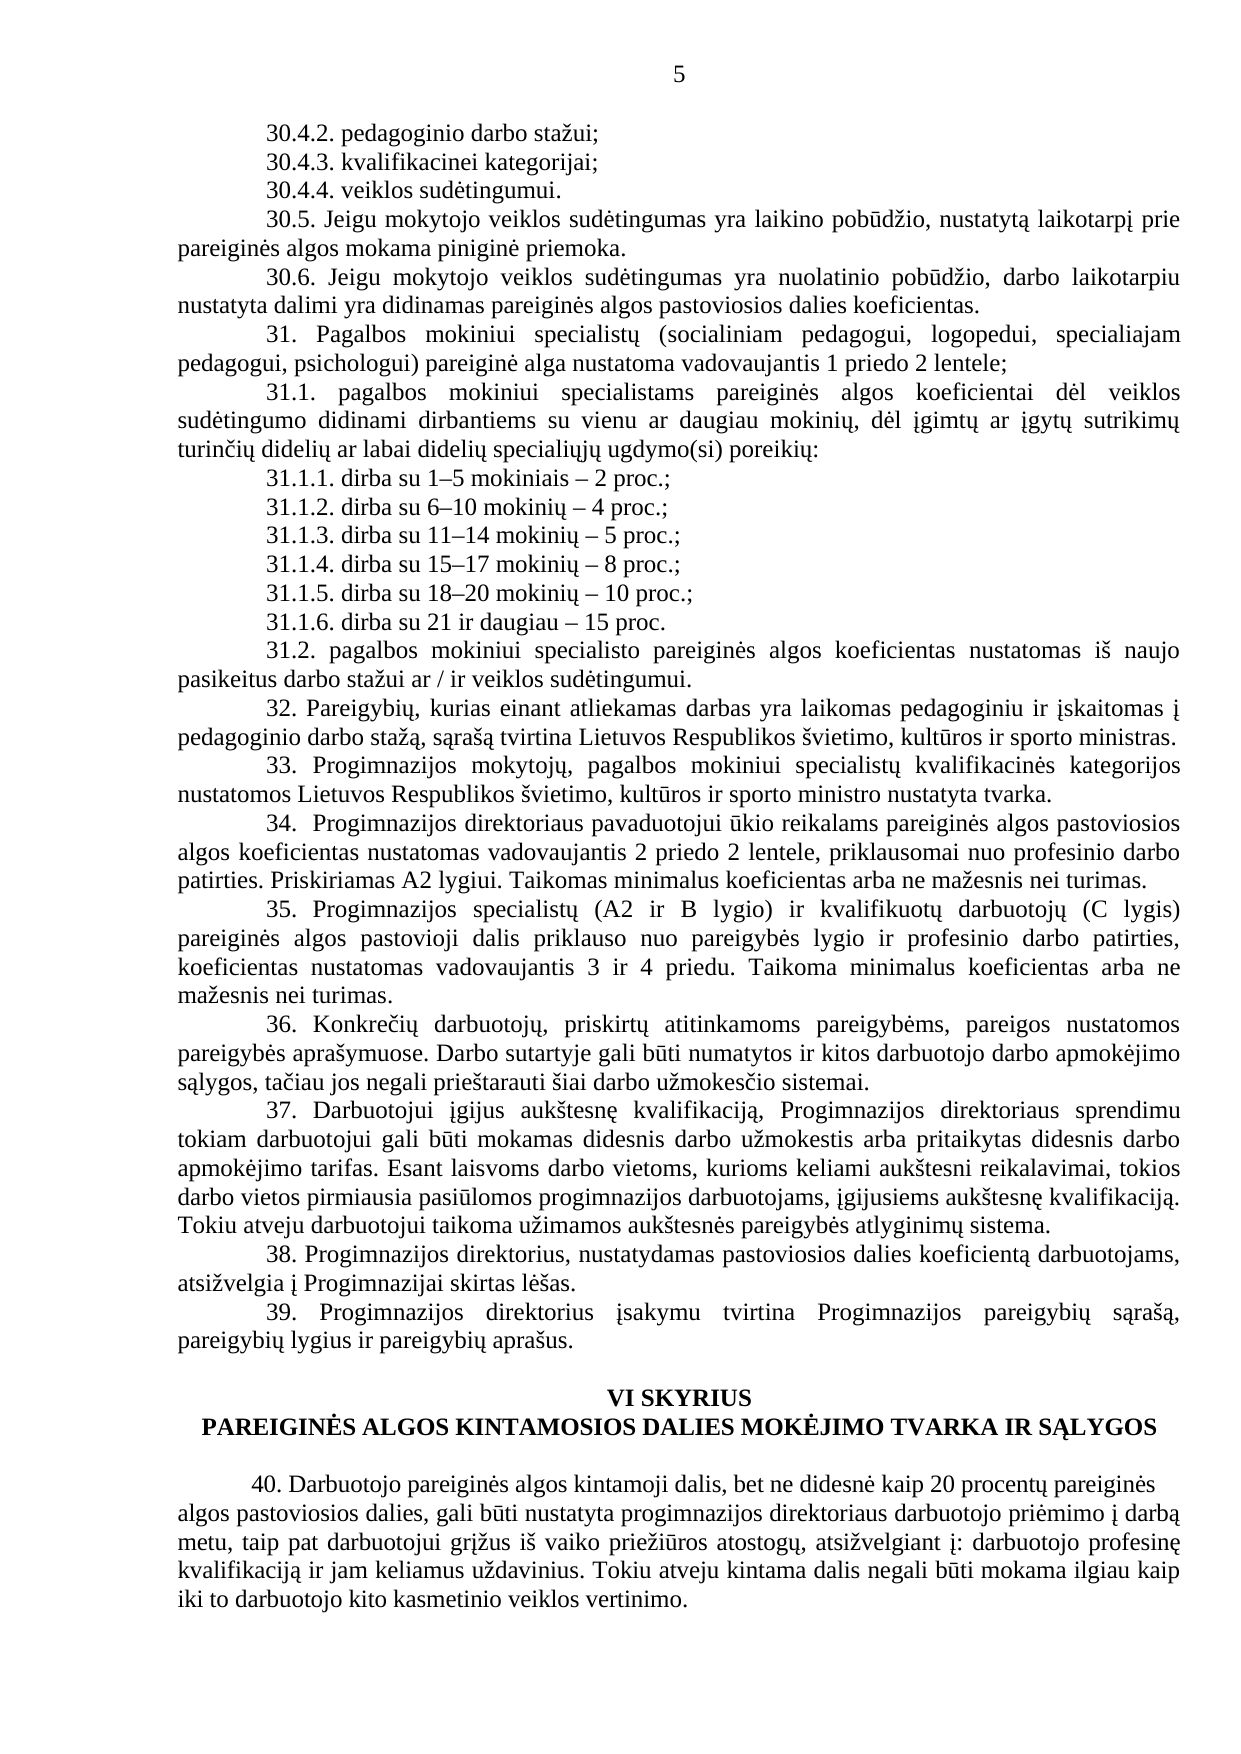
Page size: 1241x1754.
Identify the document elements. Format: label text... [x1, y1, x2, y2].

text 36. Konkrečių darbuotojų, priskirtų atitinkamoms pareigybėms, pareigos nustatomos pareigybės aprašymuose. Darbo sutartyje gali būti numatytos ir kitos darbuotojo darbo apmokėjimo sąlygos, tačiau jos negali prieštarauti šiai darbo užmokesčio sistemai. [177, 1009, 1181, 1096]
text VI SKYRIUS [177, 1383, 1181, 1412]
text 31.2. pagalbos mokiniui specialisto pareiginės algos koeficientas nustatomas iš naujo pasikeitus darbo stažui ar / ir veiklos sudėtingumui. [177, 636, 1181, 693]
text 31.1.1. dirba su 1–5 mokiniais – 2 proc.; [177, 463, 1181, 492]
text 30.5. Jeigu mokytojo veiklos sudėtingumas yra laikino pobūdžio, nustatytą laikotarpį prie pareiginės algos mokama piniginė priemoka. [177, 204, 1181, 262]
text PAREIGINĖS ALGOS KINTAMOSIOS DALIES MOKĖJIMO TVARKA IR SĄLYGOS [177, 1412, 1181, 1441]
list Progimnazijos specialistų (A2 ir B lygio) ir kvalifikuotų darbuotojų (C lygis) pareiginės algos pastovioji dalis priklauso nuo pareigybės lygio ir profesinio darbo patirties, koeficientas nustatomas vadovaujantis 3 ir 4 priedu. Taikoma minimalus koeficientas arba ne mažesnis nei turimas. [177, 894, 1181, 1009]
text 31.1. pagalbos mokiniui specialistams pareiginės algos koeficientai dėl veiklos sudėtingumo didinami dirbantiems su vienu ar daugiau mokinių, dėl įgimtų ar įgytų sutrikimų turinčių didelių ar labai didelių specialiųjų ugdymo(si) poreikių: [177, 377, 1181, 463]
list Progimnazijos mokytojų, pagalbos mokiniui specialistų kvalifikacinės kategorijos nustatomos Lietuvos Respublikos švietimo, kultūros ir sporto ministro nustatyta tvarka. [177, 751, 1181, 808]
text 39. Progimnazijos direktorius įsakymu tvirtina Progimnazijos pareigybių sąrašą, pareigybių lygius ir pareigybių aprašus. [177, 1297, 1181, 1354]
text 32. Pareigybių, kurias einant atliekamas darbas yra laikomas pedagoginiu ir įskaitomas į pedagoginio darbo stažą, sąrašą tvirtina Lietuvos Respublikos švietimo, kultūros ir sporto ministras. [177, 693, 1181, 751]
text 31.1.6. dirba su 21 ir daugiau – 15 proc. [177, 607, 1181, 636]
text 31. Pagalbos mokiniui specialistų (socialiniam pedagogui, logopedui, specialiajam pedagogui, psichologui) pareiginė alga nustatoma vadovaujantis 1 priedo 2 lentele; [177, 319, 1181, 377]
text 30.4.4. veiklos sudėtingumui. [177, 176, 1181, 204]
text 31.1.4. dirba su 15–17 mokinių – 8 proc.; [177, 549, 1181, 578]
text 37. Darbuotojui įgijus aukštesnę kvalifikaciją, Progimnazijos direktoriaus sprendimu tokiam darbuotojui gali būti mokamas didesnis darbo užmokestis arba pritaikytas didesnis darbo apmokėjimo tarifas. Esant laisvoms darbo vietoms, kurioms keliami aukštesni reikalavimai, tokios darbo vietos pirmiausia pasiūlomos progimnazijos darbuotojams, įgijusiems aukštesnę kvalifikaciją. Tokiu atveju darbuotojui taikoma užimamos aukštesnės pareigybės atlyginimų sistema. [177, 1096, 1181, 1239]
text algos pastoviosios dalies, gali būti nustatyta progimnazijos direktoriaus darbuotojo priėmimo į darbą metu, taip pat darbuotojui grįžus iš vaiko priežiūros atostogų, atsižvelgiant į: darbuotojo profesinę kvalifikaciją ir jam keliamus uždavinius. Tokiu atveju kintama dalis negali būti mokama ilgiau kaip iki to darbuotojo kito kasmetinio veiklos vertinimo. [177, 1498, 1181, 1613]
text 30.4.2. pedagoginio darbo stažui; [177, 118, 1181, 147]
text 30.6. Jeigu mokytojo veiklos sudėtingumas yra nuolatinio pobūdžio, darbo laikotarpiu nustatyta dalimi yra didinamas pareiginės algos pastoviosios dalies koeficientas. [177, 262, 1181, 319]
text 31.1.2. dirba su 6–10 mokinių – 4 proc.; [177, 492, 1181, 521]
text 31.1.3. dirba su 11–14 mokinių – 5 proc.; [177, 521, 1181, 549]
text 31.1.5. dirba su 18–20 mokinių – 10 proc.; [177, 578, 1181, 607]
list Progimnazijos direktoriaus pavaduotojui ūkio reikalams pareiginės algos pastoviosios algos koeficientas nustatomas vadovaujantis 2 priedo 2 lentele, priklausomai nuo profesinio darbo patirties. Priskiriamas A2 lygiui. Taikomas minimalus koeficientas arba ne mažesnis nei turimas. [177, 808, 1181, 894]
text 40. Darbuotojo pareiginės algos kintamoji dalis, bet ne didesnė kaip 20 procentų pareiginės [177, 1469, 1181, 1498]
text 30.4.3. kvalifikacinei kategorijai; [177, 147, 1181, 176]
text 38. Progimnazijos direktorius, nustatydamas pastoviosios dalies koeficientą darbuotojams, atsižvelgia į Progimnazijai skirtas lėšas. [177, 1239, 1181, 1297]
